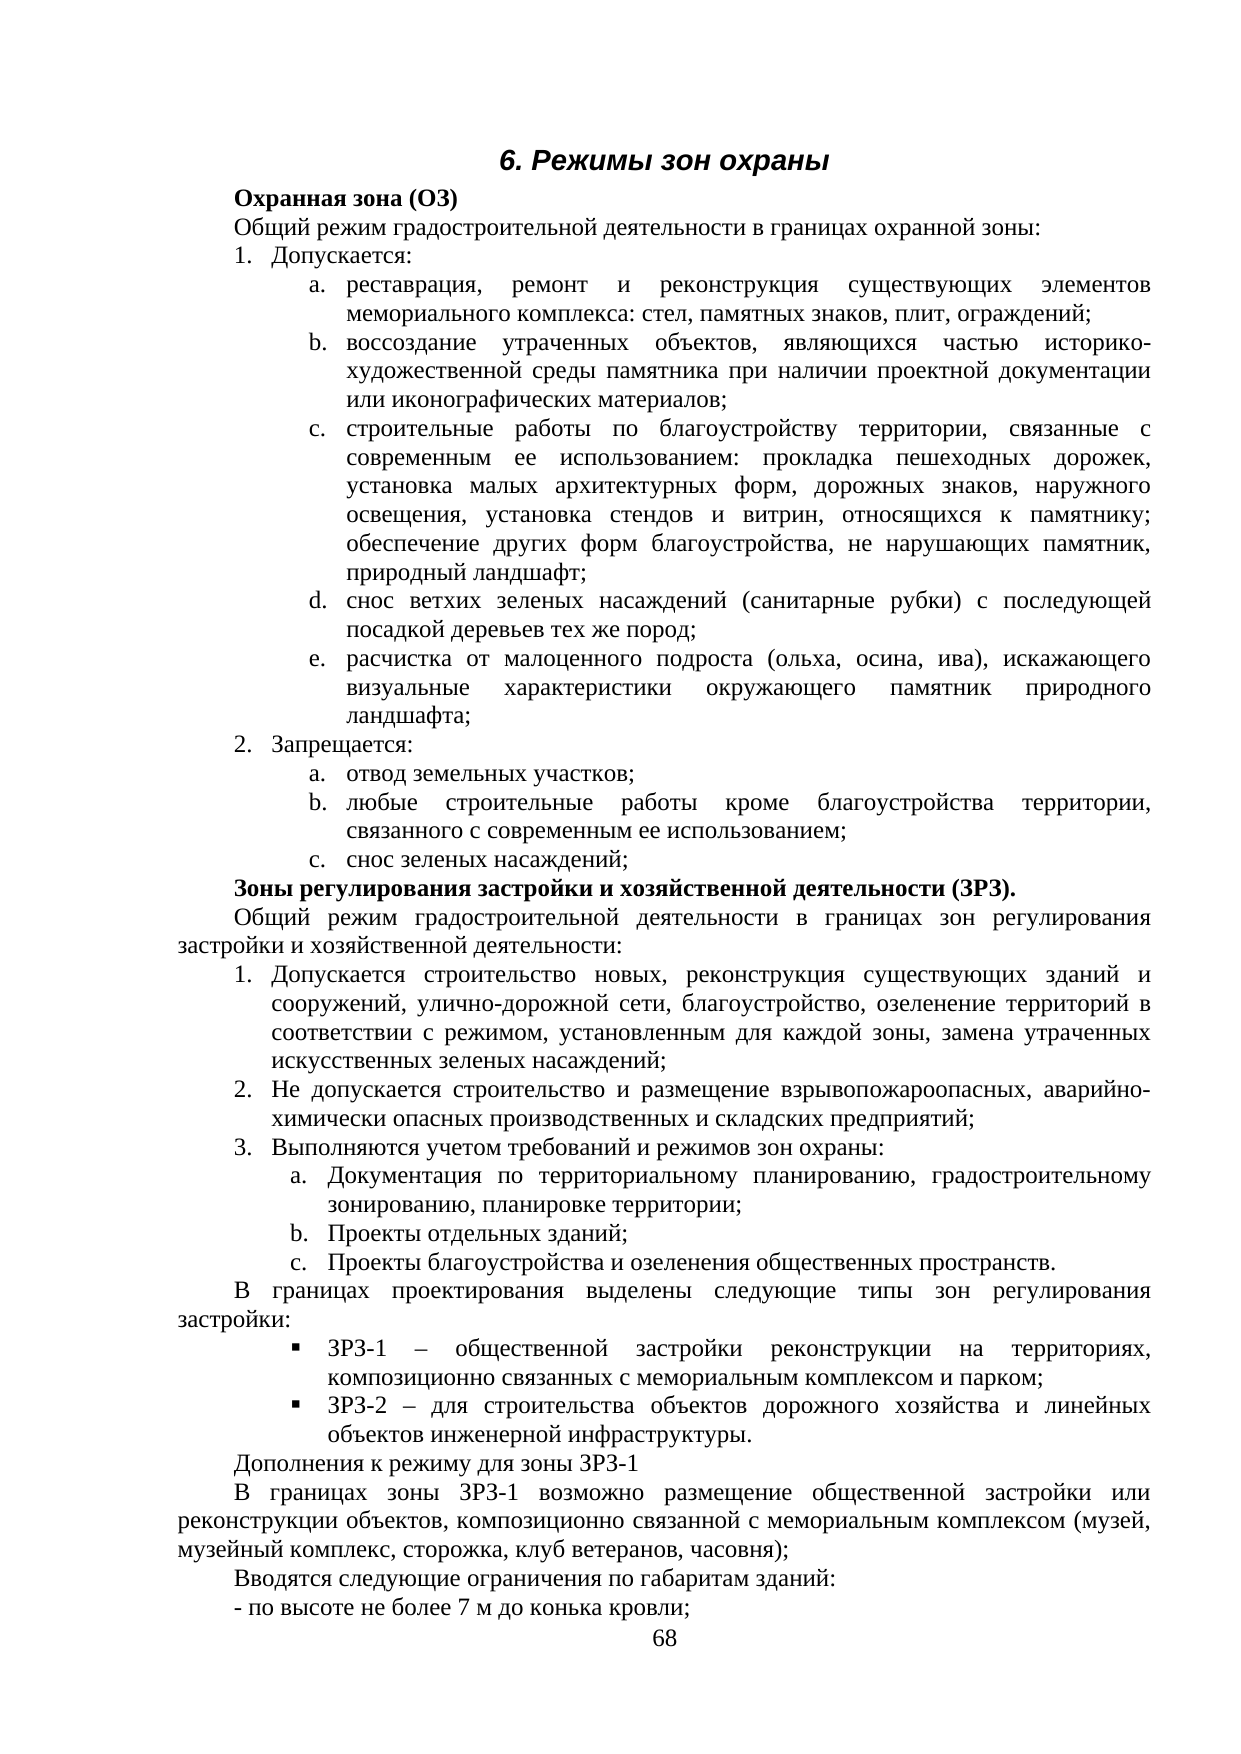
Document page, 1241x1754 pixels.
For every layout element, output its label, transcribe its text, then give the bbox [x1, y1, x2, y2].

text Вводятся следующие ограничения по габаритам зданий: [177, 1563, 1152, 1592]
list снос зеленых насаждений; [308, 844, 1152, 873]
list ЗРЗ-1 – общественной застройки реконструкции на территориях, композиционно связанных с мемориальным комплексом и парком; [290, 1333, 1152, 1390]
list строительные работы по благоустройству территории, связанные с современным ее использованием: прокладка пешеходных дорожек, установка малых архитектурных форм, дорожных знаков, наружного освещения, установка стендов и витрин, относящихся к памятнику; обеспечение других форм благоустройства, не нарушающих памятник, природный ландшафт; [308, 413, 1152, 585]
text Охранная зона (ОЗ) [177, 183, 1152, 212]
text Зоны регулирования застройки и хозяйственной деятельности (ЗРЗ). [177, 873, 1152, 902]
list Выполняются учетом требований и режимов зон охраны: [233, 1132, 1152, 1160]
subtitle 6. Режимы зон охраны [177, 143, 1152, 177]
text - по высоте не более до конька кровли; [177, 1592, 1152, 1620]
list воссоздание утраченных объектов, являющихся частью историко-художественной среды памятника при наличии проектной документации или иконографических материалов; [308, 327, 1152, 413]
text В границах зоны ЗРЗ-1 возможно размещение общественной застройки или реконструкции объектов, композиционно связанной с мемориальным комплексом (музей, музейный комплекс, сторожка, клуб ветеранов, часовня); [177, 1477, 1152, 1563]
text Общий режим градостроительной деятельности в границах зон регулирования застройки и хозяйственной деятельности: [177, 902, 1152, 959]
list Не допускается строительство и размещение взрывопожароопасных, аварийно-химически опасных производственных и складских предприятий; [233, 1074, 1152, 1132]
list Проекты благоустройства и озеленения общественных пространств. [290, 1247, 1152, 1275]
list любые строительные работы кроме благоустройства территории, связанного с современным ее использованием; [308, 787, 1152, 844]
list Документация по территориальному планированию, градостроительному зонированию, планировке территории; [290, 1160, 1152, 1218]
text В границах проектирования выделены следующие типы зон регулирования застройки: [177, 1275, 1152, 1333]
text Дополнения к режиму для зоны ЗРЗ-1 [177, 1448, 1152, 1477]
text Общий режим градостроительной деятельности в границах охранной зоны: [177, 212, 1152, 240]
list ЗРЗ-2 – для строительства объектов дорожного хозяйства и линейных объектов инженерной инфраструктуры. [290, 1390, 1152, 1448]
list Допускается строительство новых, реконструкция существующих зданий и сооружений, улично-дорожной сети, благоустройство, озеленение территорий в соответствии с режимом, установленным для каждой зоны, замена утраченных искусственных зеленых насаждений; [233, 959, 1152, 1074]
list Допускается: [233, 240, 1152, 269]
list реставрация, ремонт и реконструкция существующих элементов мемориального комплекса: стел, памятных знаков, плит, ограждений; [308, 269, 1152, 327]
list Запрещается: [233, 729, 1152, 758]
list снос ветхих зеленых насаждений (санитарные рубки) с последующей посадкой деревьев тех же пород; [308, 585, 1152, 643]
list Проекты отдельных зданий; [290, 1218, 1152, 1247]
list расчистка от малоценного подроста (ольха, осина, ива), искажающего визуальные характеристики окружающего памятник природного ландшафта; [308, 643, 1152, 729]
list отвод земельных участков; [308, 758, 1152, 787]
